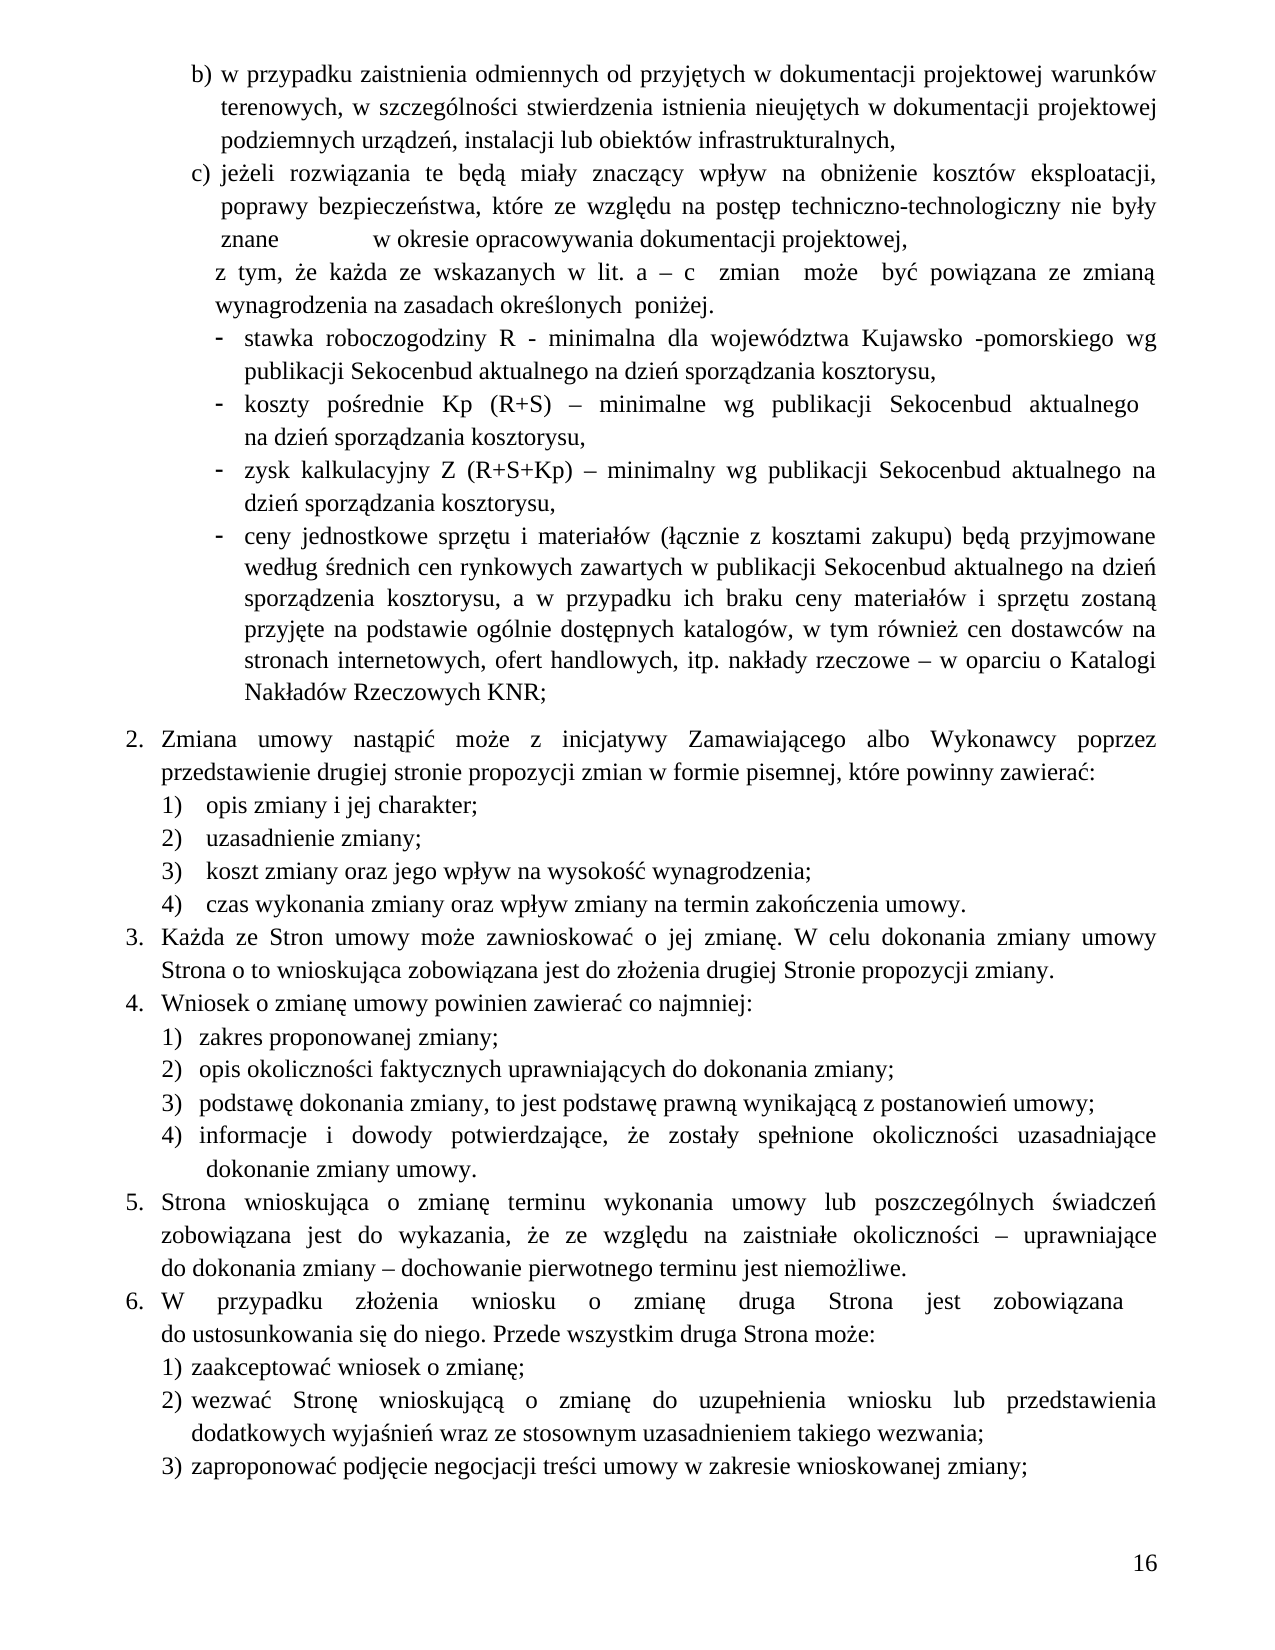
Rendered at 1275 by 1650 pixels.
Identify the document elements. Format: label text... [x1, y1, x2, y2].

list uzasadnienie zmiany; [161, 823, 1157, 852]
list informacje i dowody potwierdzające, że zostały spełnione okoliczności uzasadniające dokonanie zmiany umowy. [161, 1121, 1157, 1182]
list Każda ze Stron umowy może zawnioskować o jej zmianę. W celu dokonania zmiany umowy Strona o to wnioskująca zobowiązana jest do złożenia drugiej Stronie propozycji zmiany. [125, 922, 1157, 984]
list W przypadku złożenia wniosku o zmianę druga Strona jest zobowiązana do ustosunkowania się do niego. Przede wszystkim druga Strona może: [125, 1286, 1157, 1347]
list Zmiana umowy nastąpić może z inicjatywy Zamawiającego albo Wykonawcy poprzez przedstawienie drugiej stronie propozycji zmian w formie pisemnej, które powinny zawierać: [125, 724, 1157, 786]
list czas wykonania zmiany oraz wpływ zmiany na termin zakończenia umowy. [161, 889, 1157, 918]
list stawka roboczogodziny R - minimalna dla województwa Kujawsko -pomorskiego wg publikacji Sekocenbud aktualnego na dzień sporządzania kosztorysu, [215, 323, 1157, 385]
list opis okoliczności faktycznych uprawniających do dokonania zmiany; [161, 1054, 1157, 1083]
text z tym, że każda ze wskazanych w lit. a – c zmian może być powiązana ze zmianą wynagrodzenia na zasadach określonych poniżej. [215, 257, 1157, 319]
list koszt zmiany oraz jego wpływ na wysokość wynagrodzenia; [161, 856, 1157, 885]
list ceny jednostkowe sprzętu i materiałów (łącznie z kosztami zakupu) będą przyjmowane według średnich cen rynkowych zawartych w publikacji Sekocenbud aktualnego na dzień sporządzenia kosztorysu, a w przypadku ich braku ceny materiałów i sprzętu zostaną przyjęte na podstawie ogólnie dostępnych katalogów, w tym również cen dostawców na stronach internetowych, ofert handlowych, itp. nakłady rzeczowe – w oparciu o Katalogi Nakładów Rzeczowych KNR; [215, 521, 1157, 705]
list Strona wnioskująca o zmianę terminu wykonania umowy lub poszczególnych świadczeń zobowiązana jest do wykazania, że ze względu na zaistniałe okoliczności – uprawniające do dokonania zmiany – dochowanie pierwotnego terminu jest niemożliwe. [125, 1187, 1157, 1281]
list zaakceptować wniosek o zmianę; [161, 1352, 1157, 1381]
list opis zmiany i jej charakter; [161, 790, 1157, 819]
list jeżeli rozwiązania te będą miały znaczący wpływ na obniżenie kosztów eksploatacji, poprawy bezpieczeństwa, które ze względu na postęp techniczno-technologiczny nie były znane w okresie opracowywania dokumentacji projektowej, [191, 158, 1157, 253]
list zysk kalkulacyjny Z (R+S+Kp) – minimalny wg publikacji Sekocenbud aktualnego na dzień sporządzania kosztorysu, [215, 455, 1157, 517]
list koszty pośrednie Kp (R+S) – minimalne wg publikacji Sekocenbud aktualnego na dzień sporządzania kosztorysu, [215, 389, 1157, 451]
list podstawę dokonania zmiany, to jest podstawę prawną wynikającą z postanowień umowy; [161, 1088, 1157, 1116]
list w przypadku zaistnienia odmiennych od przyjętych w dokumentacji projektowej warunków terenowych, w szczególności stwierdzenia istnienia nieujętych w dokumentacji projektowej podziemnych urządzeń, instalacji lub obiektów infrastrukturalnych, [191, 59, 1157, 154]
list zaproponować podjęcie negocjacji treści umowy w zakresie wnioskowanej zmiany; [161, 1451, 1157, 1479]
list wezwać Stronę wnioskującą o zmianę do uzupełnienia wniosku lub przedstawienia dodatkowych wyjaśnień wraz ze stosownym uzasadnieniem takiego wezwania; [161, 1385, 1157, 1447]
list Wniosek o zmianę umowy powinien zawierać co najmniej: [125, 988, 1157, 1017]
list zakres proponowanej zmiany; [161, 1022, 1157, 1050]
